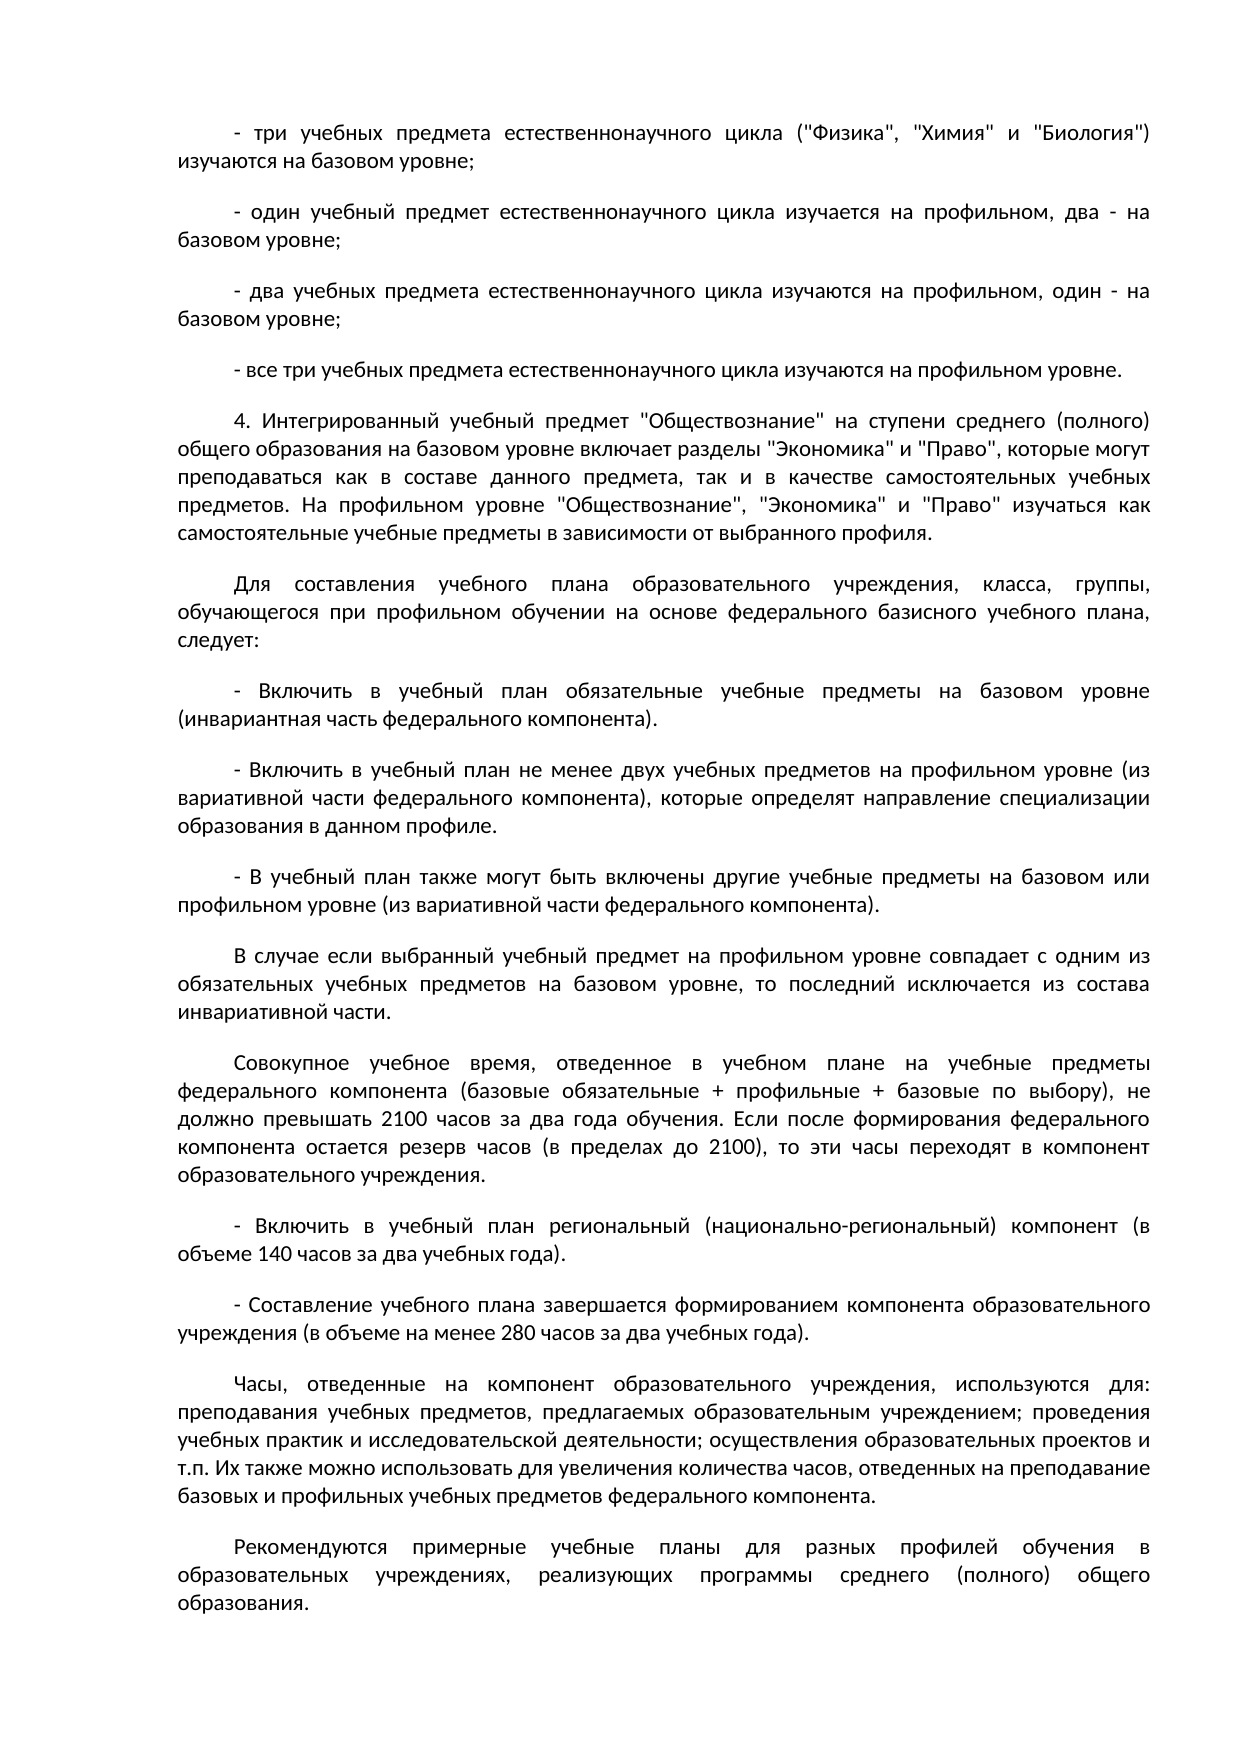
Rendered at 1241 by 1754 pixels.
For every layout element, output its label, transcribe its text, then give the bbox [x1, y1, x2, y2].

text 4. Интегрированный учебный предмет "Обществознание" на ступени среднего (полного) общего образования на базовом уровне включает разделы "Экономика" и "Право", которые могут преподаваться как в составе данного предмета, так и в качестве самостоятельных учебных предметов. На профильном уровне "Обществознание", "Экономика" и "Право" изучаться как самостоятельные учебные предметы в зависимости от выбранного профиля. [177, 406, 1152, 546]
text Совокупное учебное время, отведенное в учебном плане на учебные предметы федерального компонента (базовые обязательные + профильные + базовые по выбору), не должно превышать 2100 часов за два года обучения. Если после формирования федерального компонента остается резерв часов (в пределах до 2100), то эти часы переходят в компонент образовательного учреждения. [177, 1048, 1152, 1188]
text - два учебных предмета естественнонаучного цикла изучаются на профильном, один - на базовом уровне; [177, 276, 1152, 332]
text Рекомендуются примерные учебные планы для разных профилей обучения в образовательных учреждениях, реализующих программы среднего (полного) общего образования. [177, 1532, 1152, 1616]
text - все три учебных предмета естественнонаучного цикла изучаются на профильном уровне. [177, 355, 1152, 383]
text Для составления учебного плана образовательного учреждения, класса, группы, обучающегося при профильном обучении на основе федерального базисного учебного плана, следует: [177, 569, 1152, 653]
text - Включить в учебный план обязательные учебные предметы на базовом уровне (инвариантная часть федерального компонента). [177, 676, 1152, 732]
text - В учебный план также могут быть включены другие учебные предметы на базовом или профильном уровне (из вариативной части федерального компонента). [177, 862, 1152, 918]
text - Составление учебного плана завершается формированием компонента образовательного учреждения (в объеме на менее 280 часов за два учебных года). [177, 1290, 1152, 1346]
text В случае если выбранный учебный предмет на профильном уровне совпадает с одним из обязательных учебных предметов на базовом уровне, то последний исключается из состава инвариативной части. [177, 941, 1152, 1025]
text Часы, отведенные на компонент образовательного учреждения, используются для: преподавания учебных предметов, предлагаемых образовательным учреждением; проведения учебных практик и исследовательской деятельности; осуществления образовательных проектов и т.п. Их также можно использовать для увеличения количества часов, отведенных на преподавание базовых и профильных учебных предметов федерального компонента. [177, 1369, 1152, 1509]
text - Включить в учебный план не менее двух учебных предметов на профильном уровне (из вариативной части федерального компонента), которые определят направление специализации образования в данном профиле. [177, 755, 1152, 839]
text - Включить в учебный план региональный (национально-региональный) компонент (в объеме 140 часов за два учебных года). [177, 1211, 1152, 1267]
text - один учебный предмет естественнонаучного цикла изучается на профильном, два - на базовом уровне; [177, 197, 1152, 253]
text - три учебных предмета естественнонаучного цикла ("Физика", "Химия" и "Биология") изучаются на базовом уровне; [177, 118, 1152, 174]
